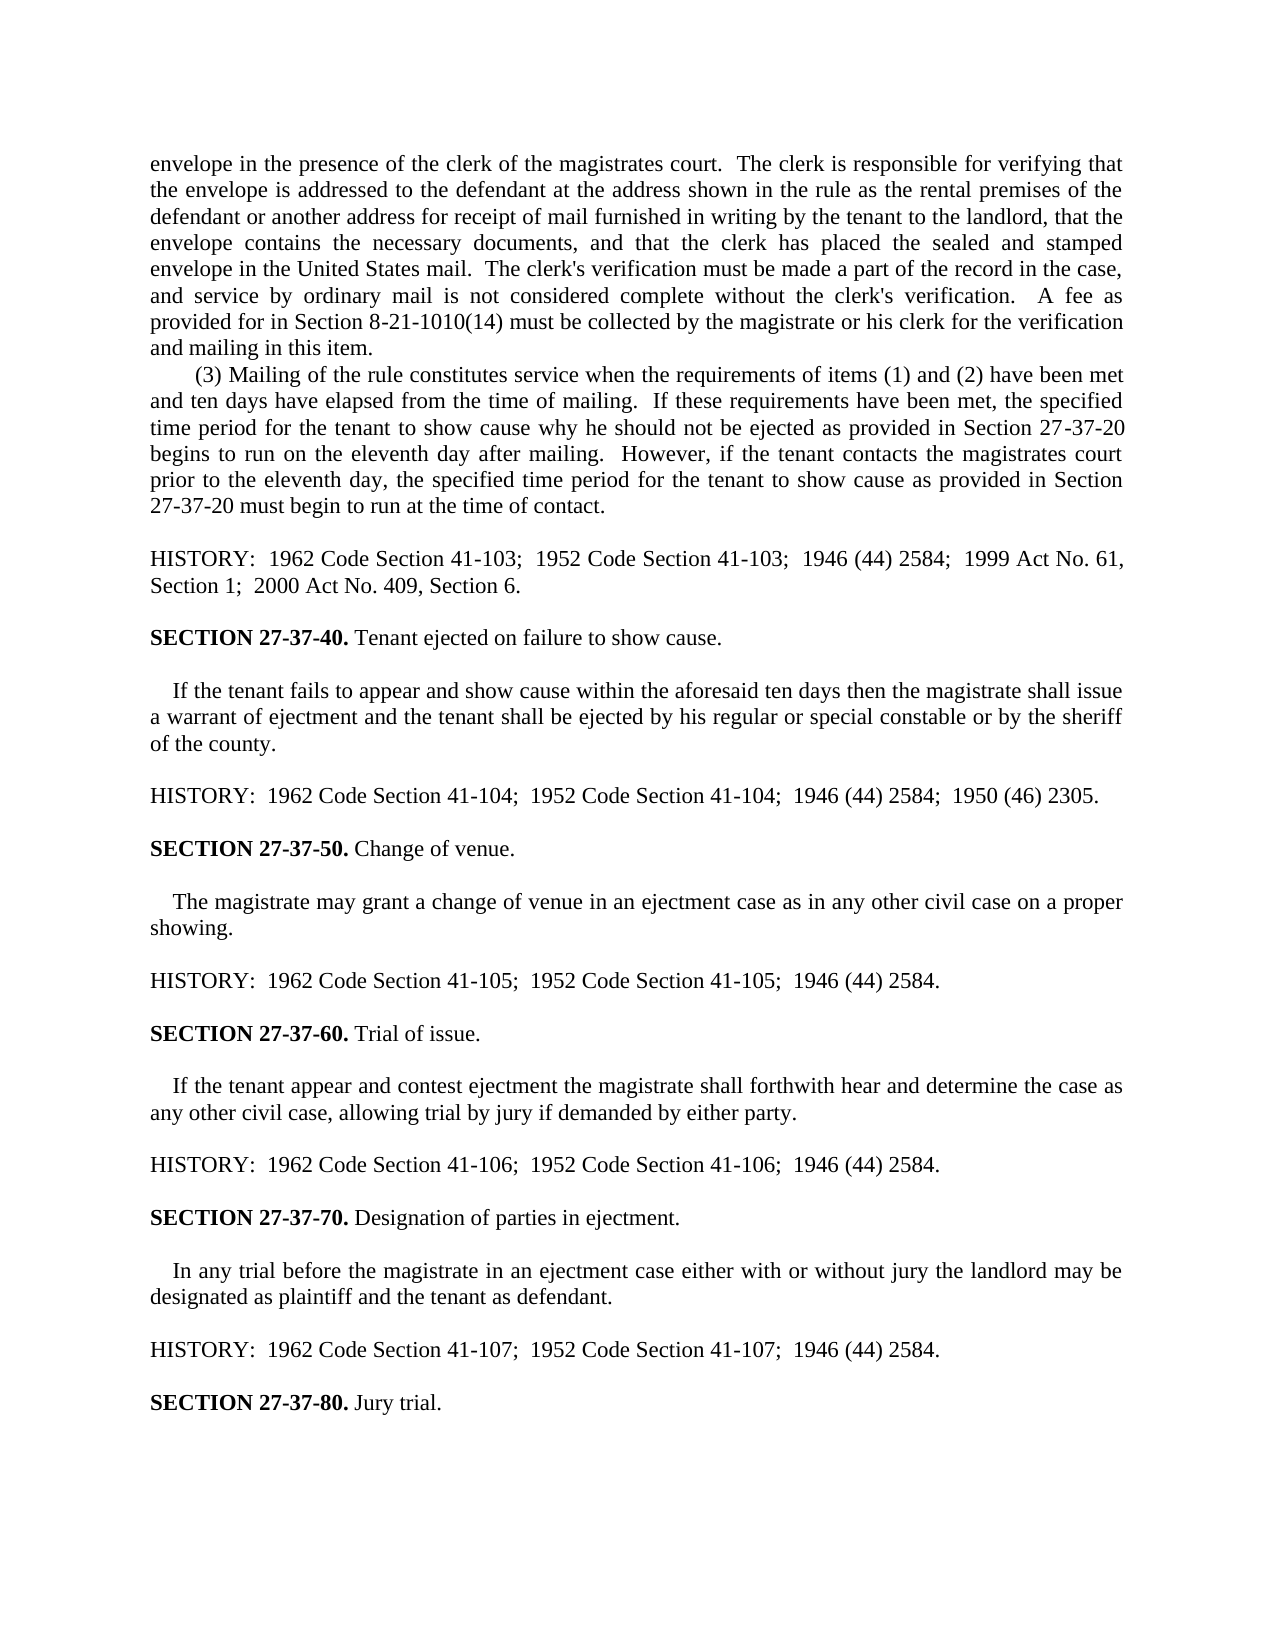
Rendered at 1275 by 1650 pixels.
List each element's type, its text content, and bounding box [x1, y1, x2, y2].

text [150, 150, 1125, 361]
text HISTORY: 1962 Code Section 41-104; 1952 Code Section 41-104; 1946 (44) 2584; 1950 (46) 2305. [150, 782, 1125, 809]
text (3) Mailing of the rule constitutes service when the requirements of items (1) and (2) have been met and ten days have elapsed from the time of mailing. If these requirements have been met, the specified time period for the tenant to show cause why he should not be ejected as provided in Section 27-37-20 begins to run on the eleventh day after mailing. However, if the tenant contacts the magistrates court prior to the eleventh day, the specified time period for the tenant to show cause as provided in Section 27-37-20 must begin to run at the time of contact. [150, 361, 1125, 519]
text HISTORY: 1962 Code Section 41-106; 1952 Code Section 41-106; 1946 (44) 2584. [150, 1151, 1125, 1178]
text SECTION 27-37-80. Jury trial. [150, 1389, 1125, 1415]
text HISTORY: 1962 Code Section 41-107; 1952 Code Section 41-107; 1946 (44) 2584. [150, 1336, 1125, 1362]
text HISTORY: 1962 Code Section 41-105; 1952 Code Section 41-105; 1946 (44) 2584. [150, 967, 1125, 993]
text SECTION 27-37-60. Trial of issue. [150, 1020, 1125, 1046]
text In any trial before the magistrate in an ejectment case either with or without jury the landlord may be designated as plaintiff and the tenant as defendant. [150, 1257, 1125, 1309]
text SECTION 27-37-50. Change of venue. [150, 835, 1125, 862]
text The magistrate may grant a change of venue in an ejectment case as in any other civil case on a proper showing. [150, 888, 1125, 941]
text SECTION 27-37-40. Tenant ejected on failure to show cause. [150, 624, 1125, 651]
text SECTION 27-37-70. Designation of parties in ejectment. [150, 1204, 1125, 1231]
text If the tenant fails to appear and show cause within the aforesaid ten days then the magistrate shall issue a warrant of ejectment and the tenant shall be ejected by his regular or special constable or by the sheriff of the county. [150, 677, 1125, 756]
text If the tenant appear and contest ejectment the magistrate shall forthwith hear and determine the case as any other civil case, allowing trial by jury if demanded by either party. [150, 1072, 1125, 1125]
text HISTORY: 1962 Code Section 41-103; 1952 Code Section 41-103; 1946 (44) 2584; 1999 Act No. 61, Section 1; 2000 Act No. 409, Section 6. [150, 545, 1125, 598]
